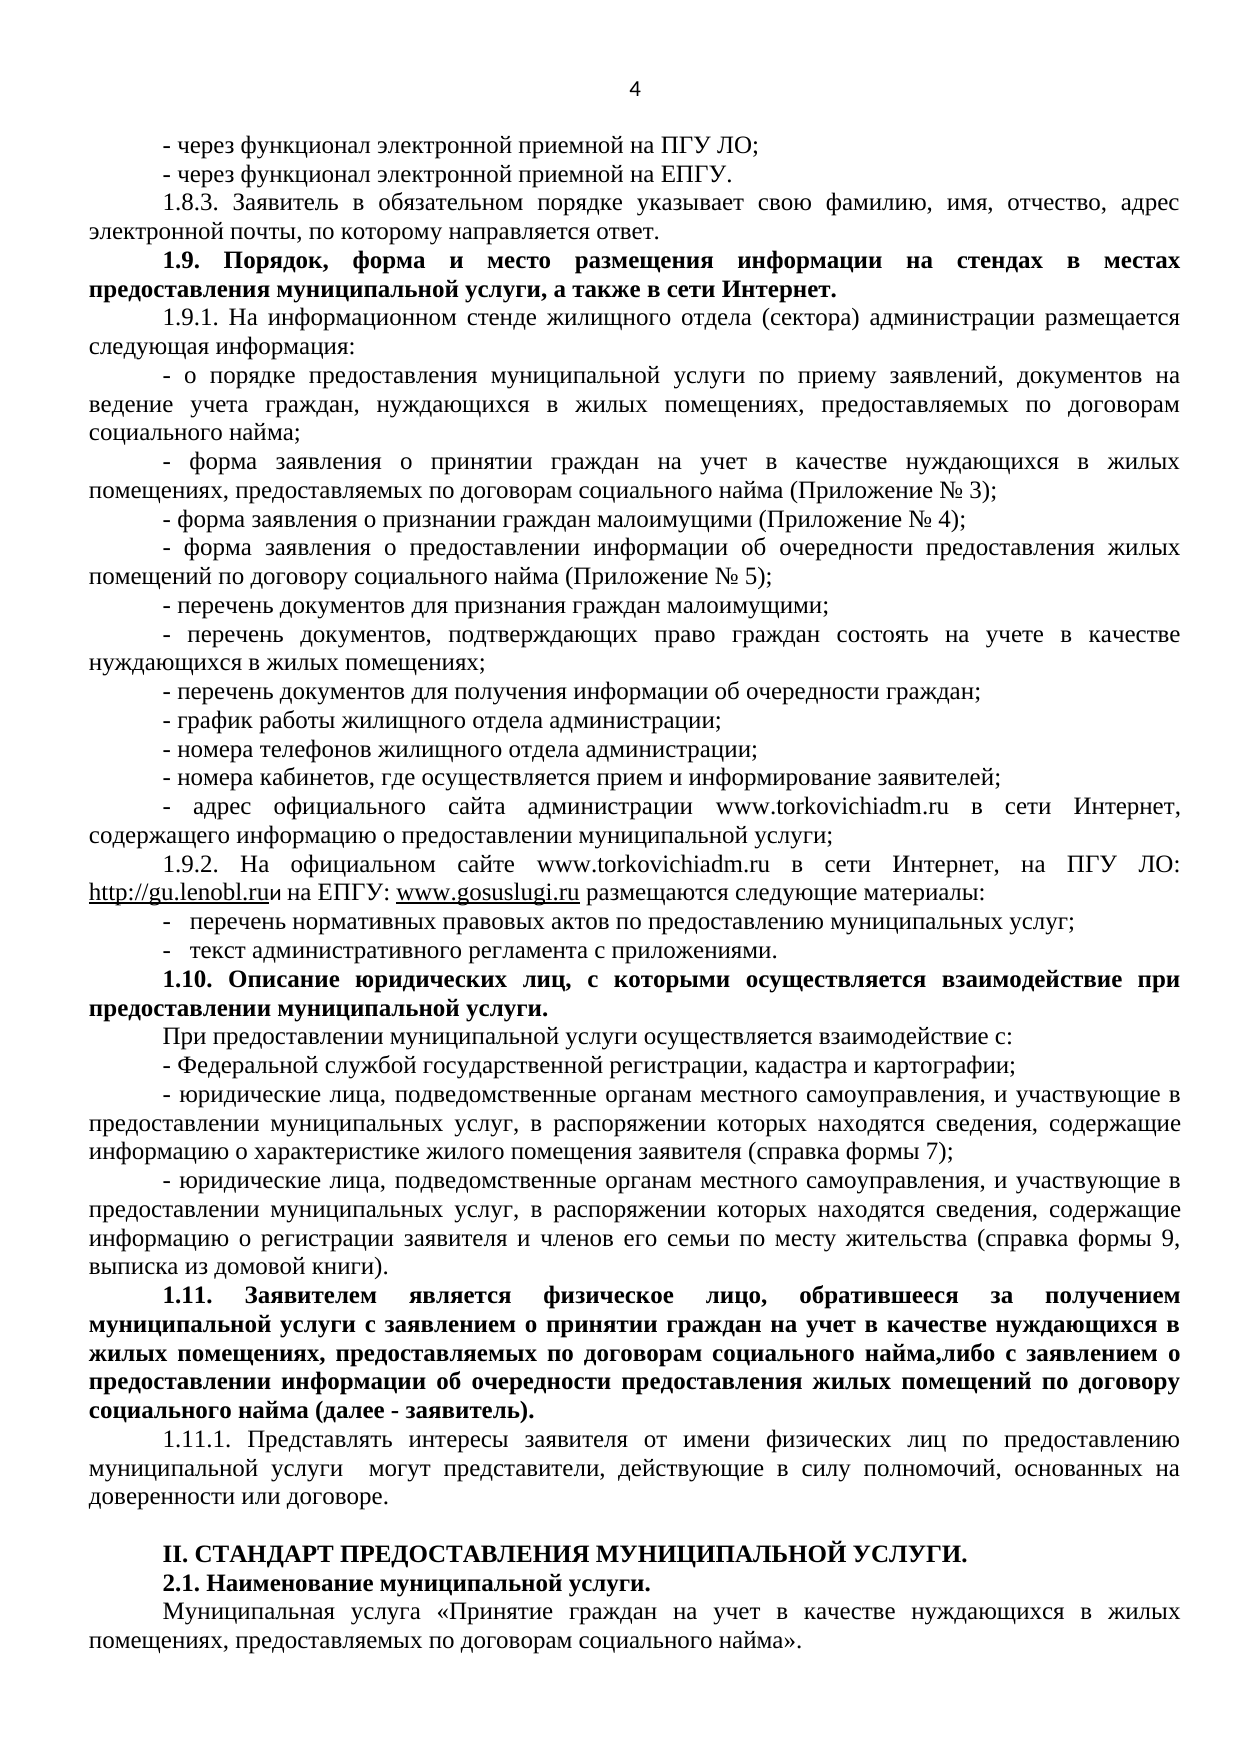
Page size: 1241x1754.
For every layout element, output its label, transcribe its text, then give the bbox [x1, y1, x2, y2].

text - юридические лица, подведомственные органам местного самоуправления, и участвующие в предоставлении муниципальных услуг, в распоряжении которых находятся сведения, содержащие информацию о регистрации заявителя и членов его семьи по месту жительства (справка формы 9, выписка из домовой книги). [89, 1165, 1181, 1280]
text - перечень документов для признания граждан малоимущими; [89, 590, 1181, 619]
text - о порядке предоставления муниципальной услуги по приему заявлений, документов на ведение учета граждан, нуждающихся в жилых помещениях, предоставляемых по договорам социального найма; [89, 360, 1181, 446]
text 1.9. Порядок, форма и место размещения информации на стендах в местах предоставления муниципальной услуги, а также в сети Интернет. [89, 245, 1181, 302]
text - через функционал электронной приемной на ПГУ ЛО; [89, 130, 1181, 159]
text - номера телефонов жилищного отдела администрации; [89, 734, 1181, 762]
text 1.8.3. Заявитель в обязательном порядке указывает свою фамилию, имя, отчество, адрес электронной почты, по которому направляется ответ. [89, 187, 1181, 245]
text - форма заявления о признании граждан малоимущими (Приложение № 4); [89, 504, 1181, 532]
text II. СТАНДАРТ ПРЕДОСТАВЛЕНИЯ МУНИЦИПАЛЬНОЙ УСЛУГИ. [89, 1539, 1181, 1568]
text - перечень документов, подтверждающих право граждан состоять на учете в качестве нуждающихся в жилых помещениях; [89, 619, 1181, 676]
text 1.11.1. Представлять интересы заявителя от имени физических лиц по предоставлению муниципальной услуги могут представители, действующие в силу полномочий, основанных на доверенности или договоре. [89, 1424, 1181, 1510]
text При предоставлении муниципальной услуги осуществляется взаимодействие с: [89, 1021, 1181, 1050]
text 1.11. Заявителем является физическое лицо, обратившееся за получением муниципальной услуги с заявлением о принятии граждан на учет в качестве нуждающихся в жилых помещениях, предоставляемых по договорам социального найма,либо с заявлением о предоставлении информации об очередности предоставления жилых помещений по договору социального найма (далее - заявитель). [89, 1280, 1181, 1424]
text - форма заявления о предоставлении информации об очередности предоставления жилых помещений по договору социального найма (Приложение № 5); [89, 532, 1181, 590]
text 1.10. Описание юридических лиц, с которыми осуществляется взаимодействие при предоставлении муниципальной услуги. [89, 964, 1181, 1021]
text - адрес официального сайта администрации www.torkovichiadm.ru в сети Интернет, содержащего информацию о предоставлении муниципальной услуги; [89, 791, 1181, 849]
text Муниципальная услуга «Принятие граждан на учет в качестве нуждающихся в жилых помещениях, предоставляемых по договорам социального найма». [89, 1596, 1181, 1654]
text - перечень нормативных правовых актов по предоставлению муниципальных услуг; [89, 906, 1181, 935]
text 2.1. Наименование муниципальной услуги. [89, 1568, 1181, 1596]
text 1.9.1. На информационном стенде жилищного отдела (сектора) администрации размещается следующая информация: [89, 302, 1181, 360]
text - текст административного регламента с приложениями. [89, 935, 1181, 964]
text - через функционал электронной приемной на ЕПГУ. [89, 159, 1181, 187]
text 1.9.2. На официальном сайте www.torkovichiadm.ru в сети Интернет, на ПГУ ЛО: http://gu.lenobl.ruи на ЕПГУ: www.gosuslugi.ru размещаются следующие материалы: [89, 849, 1181, 906]
text - график работы жилищного отдела администрации; [89, 705, 1181, 734]
text - юридические лица, подведомственные органам местного самоуправления, и участвующие в предоставлении муниципальных услуг, в распоряжении которых находятся сведения, содержащие информацию о характеристике жилого помещения заявителя (справка формы 7); [89, 1079, 1181, 1165]
text - Федеральной службой государственной регистрации, кадастра и картографии; [89, 1050, 1181, 1079]
text - номера кабинетов, где осуществляется прием и информирование заявителей; [89, 762, 1181, 791]
text - перечень документов для получения информации об очередности граждан; [89, 676, 1181, 705]
